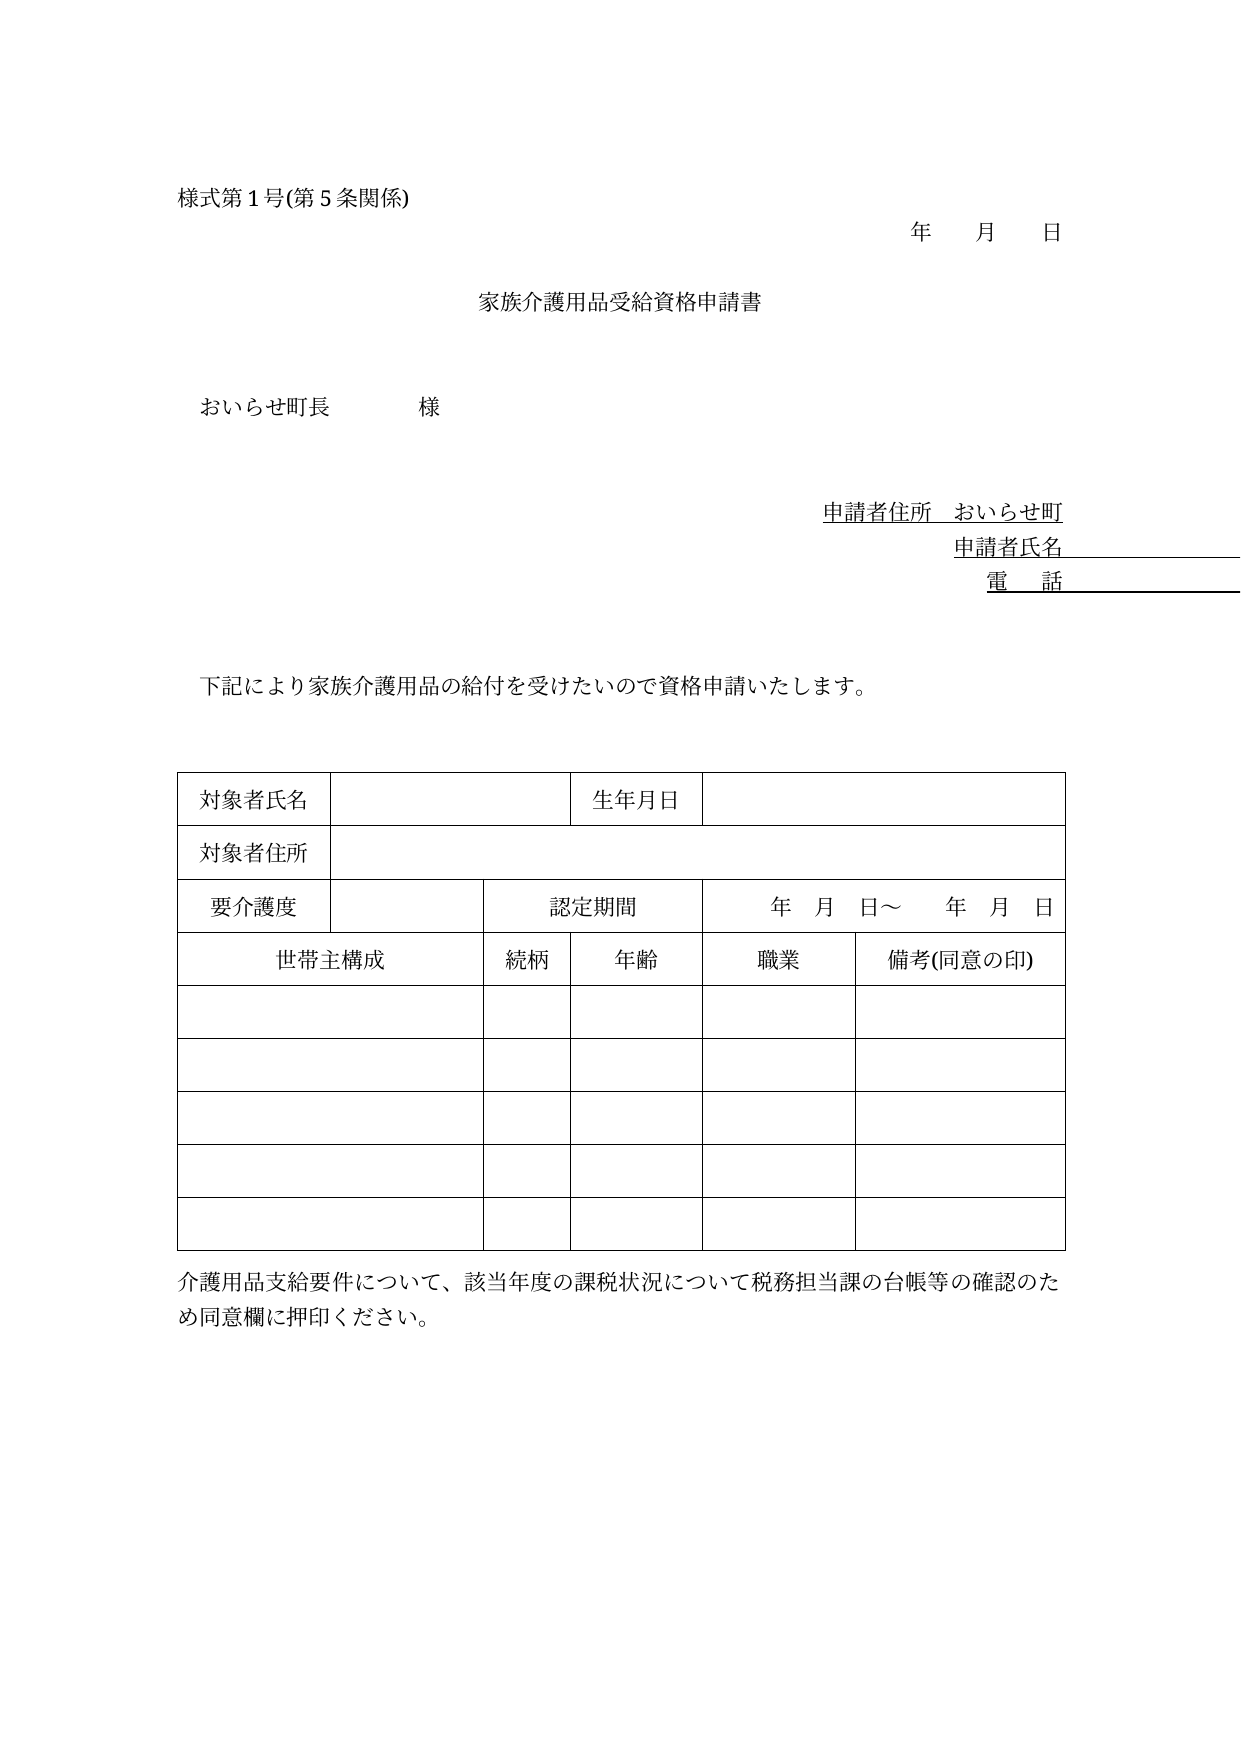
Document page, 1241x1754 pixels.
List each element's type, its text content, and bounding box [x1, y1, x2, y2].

table_cell 年 月 日～ 年 月 日 [703, 880, 1065, 932]
table_header [703, 773, 1065, 825]
text おいらせ町長 様 [177, 388, 1063, 423]
table_cell [703, 1145, 855, 1197]
table_cell [571, 1198, 702, 1250]
table_cell [331, 880, 483, 932]
table_cell [178, 986, 483, 1038]
table_cell 世帯主構成 [178, 933, 483, 985]
table_cell [703, 986, 855, 1038]
table_cell [856, 986, 1065, 1038]
table_cell 対象者住所 [178, 826, 330, 878]
table_cell [571, 1092, 702, 1144]
table_cell [703, 1092, 855, 1144]
table_cell [484, 1198, 570, 1250]
text 下記により家族介護用品の給付を受けたいので資格申請いたします。 [177, 668, 1063, 702]
table_cell 要介護度 [178, 880, 330, 932]
table_cell [571, 1039, 702, 1091]
text 電話 [177, 563, 1063, 598]
table_cell 年齢 [571, 933, 702, 985]
text 申請者住所 おいらせ町 [177, 493, 1063, 528]
table_cell [856, 1039, 1065, 1091]
text 様式第1号(第5条関係) [177, 179, 1063, 214]
table_cell [856, 1198, 1065, 1250]
table_cell [856, 1145, 1065, 1197]
table_cell [703, 1039, 855, 1091]
text 年 月 日 [177, 214, 1063, 249]
table_cell [484, 986, 570, 1038]
table_cell [571, 986, 702, 1038]
table_cell [331, 826, 1065, 878]
text 申請者氏名 [177, 528, 1063, 563]
table_cell 続柄 [484, 933, 570, 985]
table_header 対象者氏名 [178, 773, 330, 825]
text 介護用品支給要件について、該当年度の課税状況について税務担当課の台帳等の確認のため同意欄に押印ください。 [177, 1264, 1063, 1334]
table_cell 備考(同意の印) [856, 933, 1065, 985]
table_cell [178, 1092, 483, 1144]
table_cell 認定期間 [484, 880, 702, 932]
table_cell [571, 1145, 702, 1197]
table_cell [484, 1145, 570, 1197]
table_cell [178, 1198, 483, 1250]
table_cell [178, 1145, 483, 1197]
table_header 生年月日 [571, 773, 702, 825]
table_cell [178, 1039, 483, 1091]
text 家族介護用品受給資格申請書 [177, 284, 1063, 319]
table_cell 職業 [703, 933, 855, 985]
table_cell [703, 1198, 855, 1250]
table_cell [484, 1092, 570, 1144]
table_cell [856, 1092, 1065, 1144]
table_header [331, 773, 570, 825]
table_cell [484, 1039, 570, 1091]
